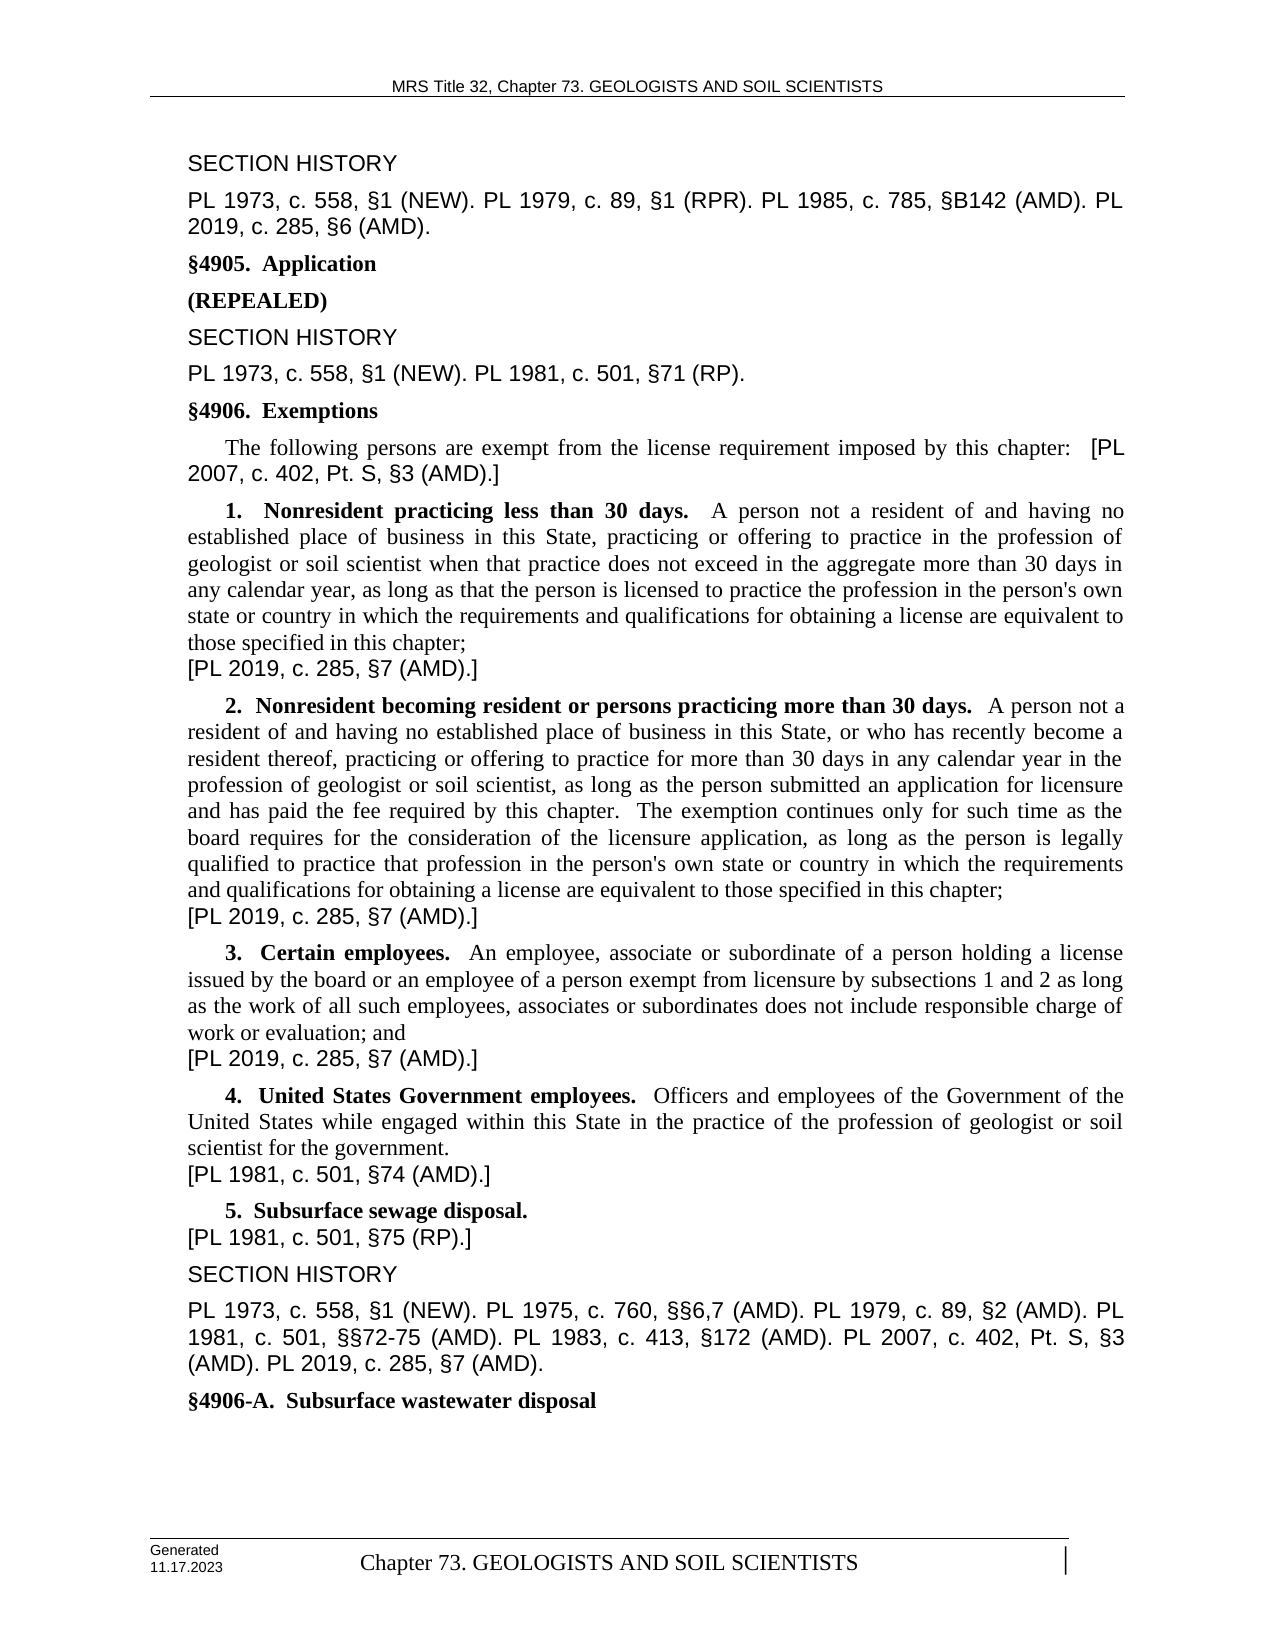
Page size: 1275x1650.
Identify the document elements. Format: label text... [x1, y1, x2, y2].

text 5. Subsurface sewage disposal. [187, 1197, 1125, 1224]
text [PL 2019, c. 285, §7 (AMD).] [187, 655, 1125, 681]
text §4905. Application [187, 250, 1125, 276]
text [PL 1981, c. 501, §75 (RP).] [187, 1224, 1125, 1250]
text 2. Nonresident becoming resident or persons practicing more than 30 days. A person not a resident of and having no established place of business in this State, or who has recently become a resident thereof, practicing or offering to practice for more than 30 days in any calendar year in the profession of geologist or soil scientist, as long as the person submitted an application for licensure and has paid the fee required by this chapter. The exemption continues only for such time as the board requires for the consideration of the licensure application, as long as the person is legally qualified to practice that profession in the person's own state or country in which the requirements and qualifications for obtaining a license are equivalent to those specified in this chapter; [187, 692, 1125, 903]
text The following persons are exempt from the license requirement imposed by this chapter: [PL 2007, c. 402, Pt. S, §3 (AMD).] [187, 434, 1125, 487]
text SECTION HISTORY [187, 323, 1125, 350]
text PL 1973, c. 558, §1 (NEW). PL 1975, c. 760, §§6,7 (AMD). PL 1979, c. 89, §2 (AMD). PL 1981, c. 501, §§72-75 (AMD). PL 1983, c. 413, §172 (AMD). PL 2007, c. 402, Pt. S, §3 (AMD). PL 2019, c. 285, §7 (AMD). [187, 1297, 1125, 1376]
text §4906-A. Subsurface wastewater disposal [187, 1387, 1125, 1413]
text 3. Certain employees. An employee, associate or subordinate of a person holding a license issued by the board or an employee of a person exempt from licensure by subsections 1 and 2 as long as the work of all such employees, associates or subordinates does not include responsible charge of work or evaluation; and [187, 939, 1125, 1045]
text [PL 1981, c. 501, §74 (AMD).] [187, 1161, 1125, 1187]
text 4. United States Government employees. Officers and employees of the Government of the United States while engaged within this State in the practice of the profession of geologist or soil scientist for the government. [187, 1082, 1125, 1161]
text PL 1973, c. 558, §1 (NEW). PL 1981, c. 501, §71 (RP). [187, 360, 1125, 387]
text SECTION HISTORY [187, 1261, 1125, 1287]
text [PL 2019, c. 285, §7 (AMD).] [187, 903, 1125, 929]
text §4906. Exemptions [187, 397, 1125, 423]
text PL 1973, c. 558, §1 (NEW). PL 1979, c. 89, §1 (RPR). PL 1985, c. 785, §B142 (AMD). PL 2019, c. 285, §6 (AMD). [187, 187, 1125, 239]
text [PL 2019, c. 285, §7 (AMD).] [187, 1045, 1125, 1071]
text 1. Nonresident practicing less than 30 days. A person not a resident of and having no established place of business in this State, practicing or offering to practice in the profession of geologist or soil scientist when that practice does not exceed in the aggregate more than 30 days in any calendar year, as long as that the person is licensed to practice the profession in the person's own state or country in which the requirements and qualifications for obtaining a license are equivalent to those specified in this chapter; [187, 497, 1125, 655]
text (REPEALED) [187, 287, 1125, 313]
text SECTION HISTORY [187, 150, 1125, 176]
